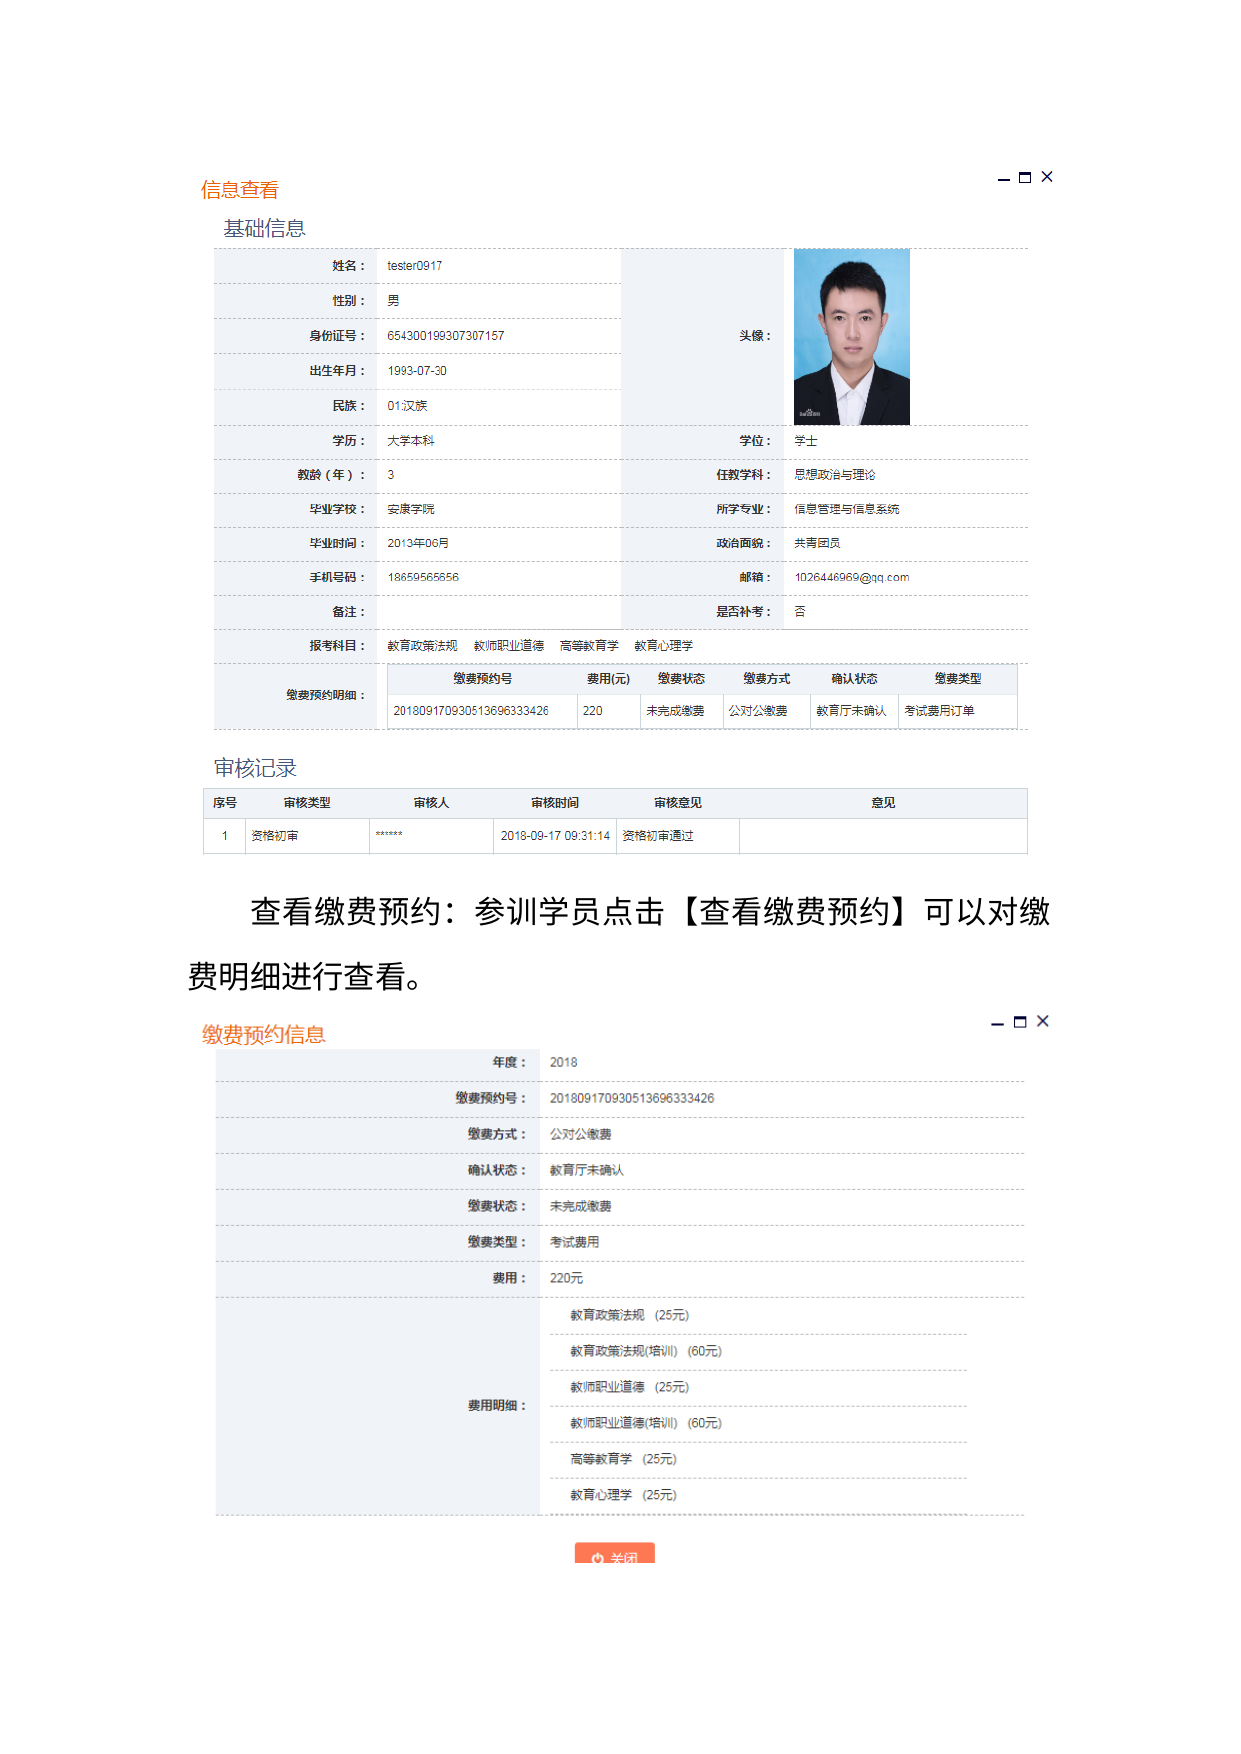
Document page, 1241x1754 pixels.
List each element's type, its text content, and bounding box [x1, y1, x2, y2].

picture [187, 747, 1053, 855]
picture [187, 162, 1053, 733]
picture [187, 1007, 1053, 1563]
text 查看缴费预约：参训学员点击【查看缴费预约】可以对缴费明细进行查看。 [187, 877, 1053, 1007]
